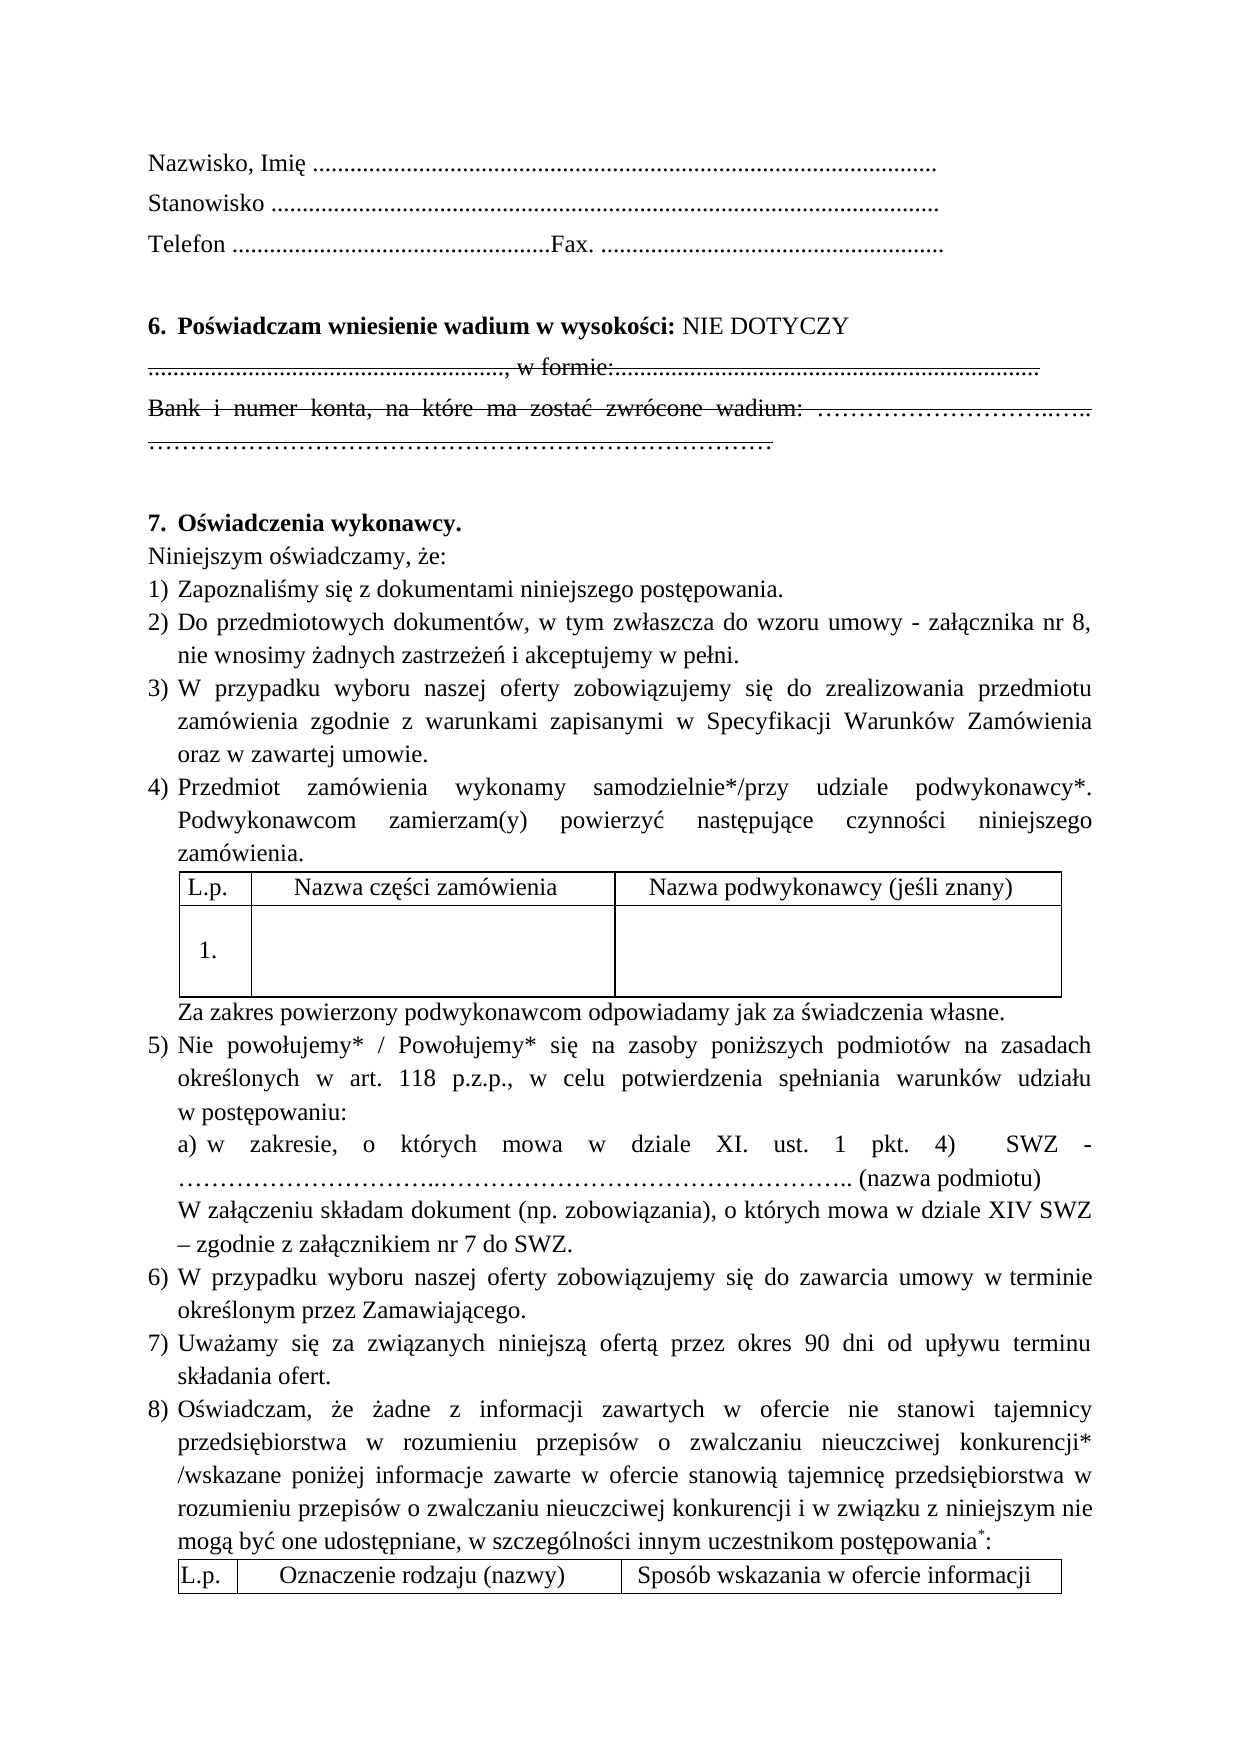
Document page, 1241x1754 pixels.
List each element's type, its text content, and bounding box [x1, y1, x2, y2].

list Oświadczam, że żadne z informacji zawartych w ofercie nie stanowi tajemnicy przedsiębiorstwa w rozumieniu przepisów o zwalczaniu nieuczciwej konkurencji* /wskazane poniżej informacje zawarte w ofercie stanowią tajemnicę przedsiębiorstwa w rozumieniu przepisów o zwalczaniu nieuczciwej konkurencji i w związku z niniejszym nie mogą być one udostępniane, w szczególności innym uczestnikom postępowania*: [148, 1394, 1093, 1554]
table_header Nazwa części zamówienia [252, 873, 614, 905]
table_header L.p. [179, 1560, 237, 1593]
text Niniejszym oświadczamy, że: [148, 541, 1093, 570]
list Zapoznaliśmy się z dokumentami niniejszego postępowania. [148, 574, 1093, 603]
list Oświadczenia wykonawcy. [148, 508, 1093, 537]
list W przypadku wyboru naszej oferty zobowiązujemy się do zawarcia umowy w terminie określonym przez Zamawiającego. [148, 1262, 1093, 1323]
list Do przedmiotowych dokumentów, w tym zwłaszcza do wzoru umowy - załącznika nr 8, nie wnosimy żadnych zastrzeżeń i akceptujemy w pełni. [148, 607, 1093, 669]
text ........................................................., w formie:.................................................................... [148, 352, 1093, 381]
list W przypadku wyboru naszej oferty zobowiązujemy się do zrealizowania przedmiotu zamówienia zgodnie z warunkami zapisanymi w Specyfikacji Warunków Zamówienia oraz w zawartej umowie. [148, 673, 1093, 768]
table_header Nazwa podwykonawcy (jeśli znany) [616, 873, 1061, 905]
text Telefon ...................................................Fax. ....................................................... [148, 229, 1093, 258]
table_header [238, 1560, 621, 1593]
list Uważamy się za związanych niniejszą ofertą przez okres 90 dni od upływu terminu składania ofert. [148, 1328, 1093, 1389]
text Bank i numer konta, na które ma zostać zwrócone wadium: ………………………..…..………………………………………………………………… [148, 393, 1093, 455]
list Przedmiot zamówienia wykonamy samodzielnie*/przy udziale podwykonawcy*. Podwykonawcom zamierzam(y) powierzyć następujące czynności niniejszego zamówienia. [148, 772, 1093, 867]
text Stanowisko ........................................................................................................... [148, 188, 1093, 217]
text Nazwisko, Imię .................................................................................................... [148, 148, 1093, 176]
list Nie powołujemy* / Powołujemy* się na zasoby poniższych podmiotów na zasadach określonych w art. 118 p.z.p., w celu potwierdzenia spełniania warunków udziału w postępowaniu: [148, 1031, 1093, 1125]
list Poświadczam wniesienie wadium w wysokości: NIE DOTYCZY [148, 311, 1093, 340]
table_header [622, 1560, 1061, 1593]
list w zakresie, o których mowa w dziale XI. ust. 1 pkt. 4) SWZ - …………………………..………………………………………….. (nazwa podmiotu) [177, 1129, 1093, 1191]
table_cell 1. [180, 906, 251, 996]
text Za zakres powierzony podwykonawcom odpowiadamy jak za świadczenia własne. [162, 997, 1093, 1026]
table_header L.p. [180, 873, 251, 905]
table_cell [252, 906, 614, 996]
table_cell [616, 906, 1061, 996]
text W załączeniu składam dokument (np. zobowiązania), o których mowa w dziale XIV SWZ – zgodnie z załącznikiem nr 7 do SWZ. [148, 1196, 1093, 1257]
